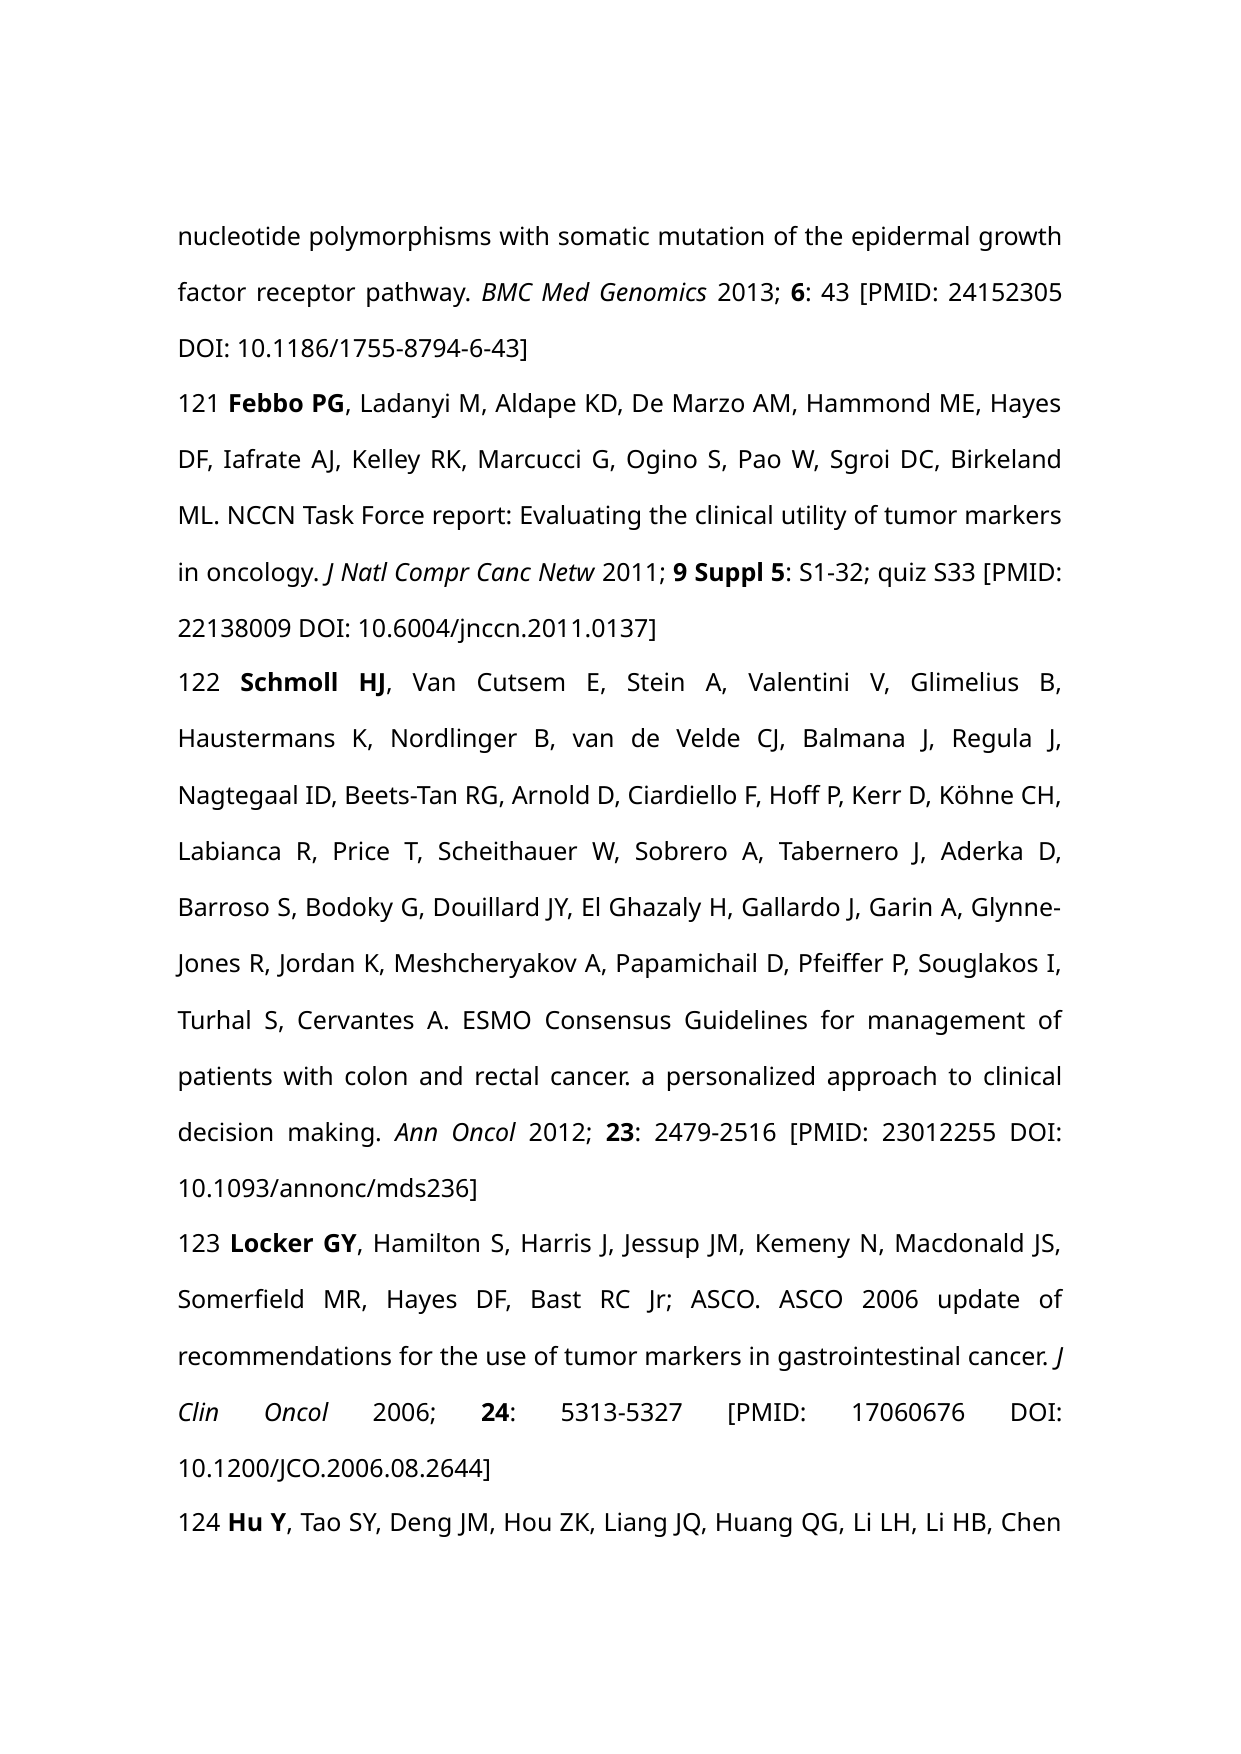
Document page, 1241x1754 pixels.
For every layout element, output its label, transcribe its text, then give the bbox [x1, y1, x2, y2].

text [177, 1503, 1063, 1541]
text 123 Locker GY, Hamilton S, Harris J, Jessup JM, Kemeny N, Macdonald JS, Somerfield MR, Hayes DF, Bast RC Jr; ASCO. ASCO 2006 update of recommendations for the use of tumor markers in gastrointestinal cancer. J Clin Oncol 2006; 24: 5313-5327 [PMID: 17060676 DOI: 10.1200/JCO.2006.08.2644] [177, 1224, 1063, 1486]
text 121 Febbo PG, Ladanyi M, Aldape KD, De Marzo AM, Hammond ME, Hayes DF, Iafrate AJ, Kelley RK, Marcucci G, Ogino S, Pao W, Sgroi DC, Birkeland ML. NCCN Task Force report: Evaluating the clinical utility of tumor markers in oncology. J Natl Compr Canc Netw 2011; 9 Suppl 5: S1-32; quiz S33 [PMID: 22138009 DOI: 10.6004/jnccn.2011.0137] [177, 384, 1063, 646]
text 122 Schmoll HJ, Van Cutsem E, Stein A, Valentini V, Glimelius B, Haustermans K, Nordlinger B, van de Velde CJ, Balmana J, Regula J, Nagtegaal ID, Beets-Tan RG, Arnold D, Ciardiello F, Hoff P, Kerr D, Köhne CH, Labianca R, Price T, Scheithauer W, Sobrero A, Tabernero J, Aderka D, Barroso S, Bodoky G, Douillard JY, El Ghazaly H, Gallardo J, Garin A, Glynne-Jones R, Jordan K, Meshcheryakov A, Papamichail D, Pfeiffer P, Souglakos I, Turhal S, Cervantes A. ESMO Consensus Guidelines for management of patients with colon and rectal cancer. a personalized approach to clinical decision making. Ann Oncol 2012; 23: 2479-2516 [PMID: 23012255 DOI: 10.1093/annonc/mds236] [177, 663, 1063, 1207]
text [177, 217, 1063, 367]
